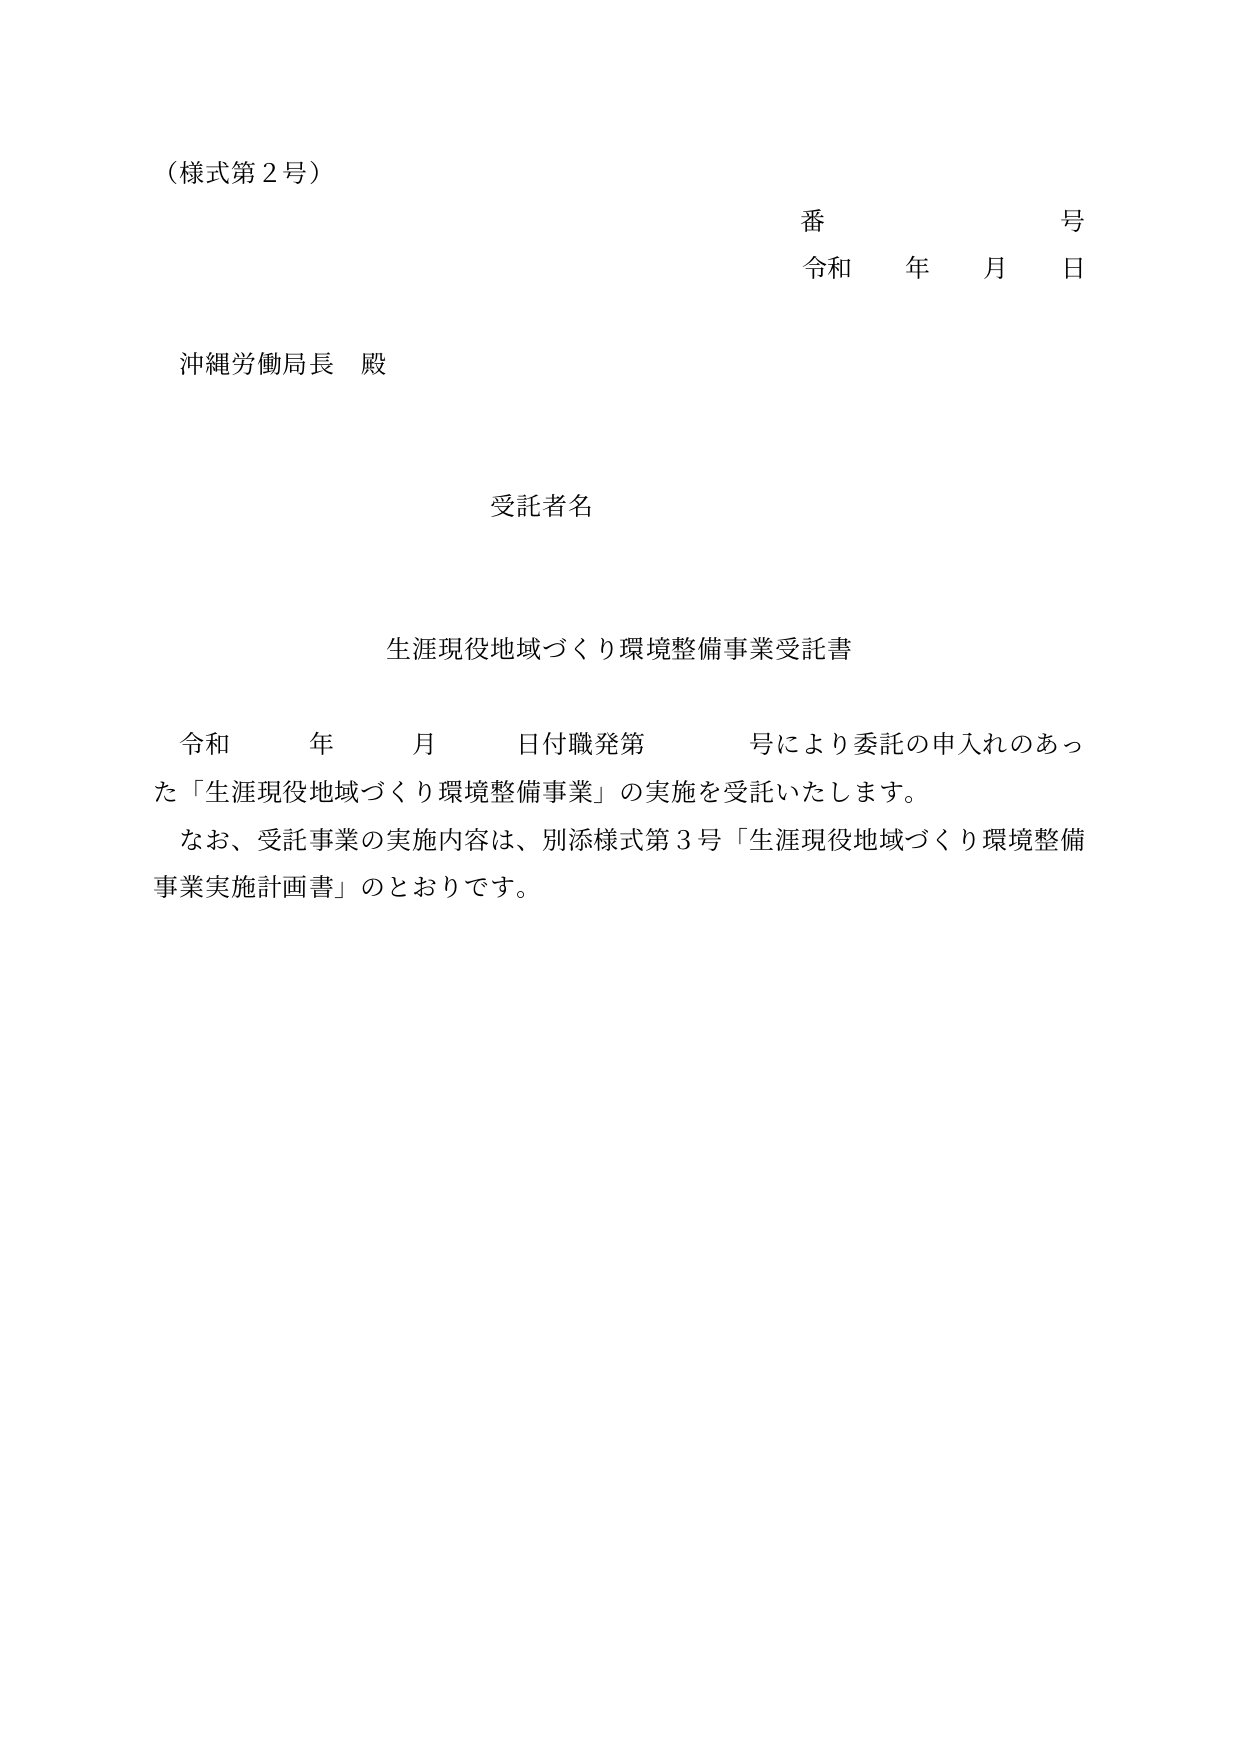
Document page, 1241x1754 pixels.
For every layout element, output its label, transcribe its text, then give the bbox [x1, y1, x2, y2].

text （様式第２号） [153, 148, 1087, 196]
text 受託者名 [153, 481, 1087, 529]
text 番 号 [153, 196, 1087, 243]
text なお、受託事業の実施内容は、別添様式第３号「生涯現役地域づくり環境整備事業実施計画書」のとおりです。 [153, 814, 1087, 910]
text 令和 年 月 日 [153, 243, 1087, 291]
text 令和 年 月 日付職発第 号により委託の申入れのあった「生涯現役地域づくり環境整備事業」の実施を受託いたします。 [153, 719, 1087, 814]
text 沖縄労働局長 殿 [153, 338, 1087, 386]
text 生涯現役地域づくり環境整備事業受託書 [153, 624, 1087, 672]
